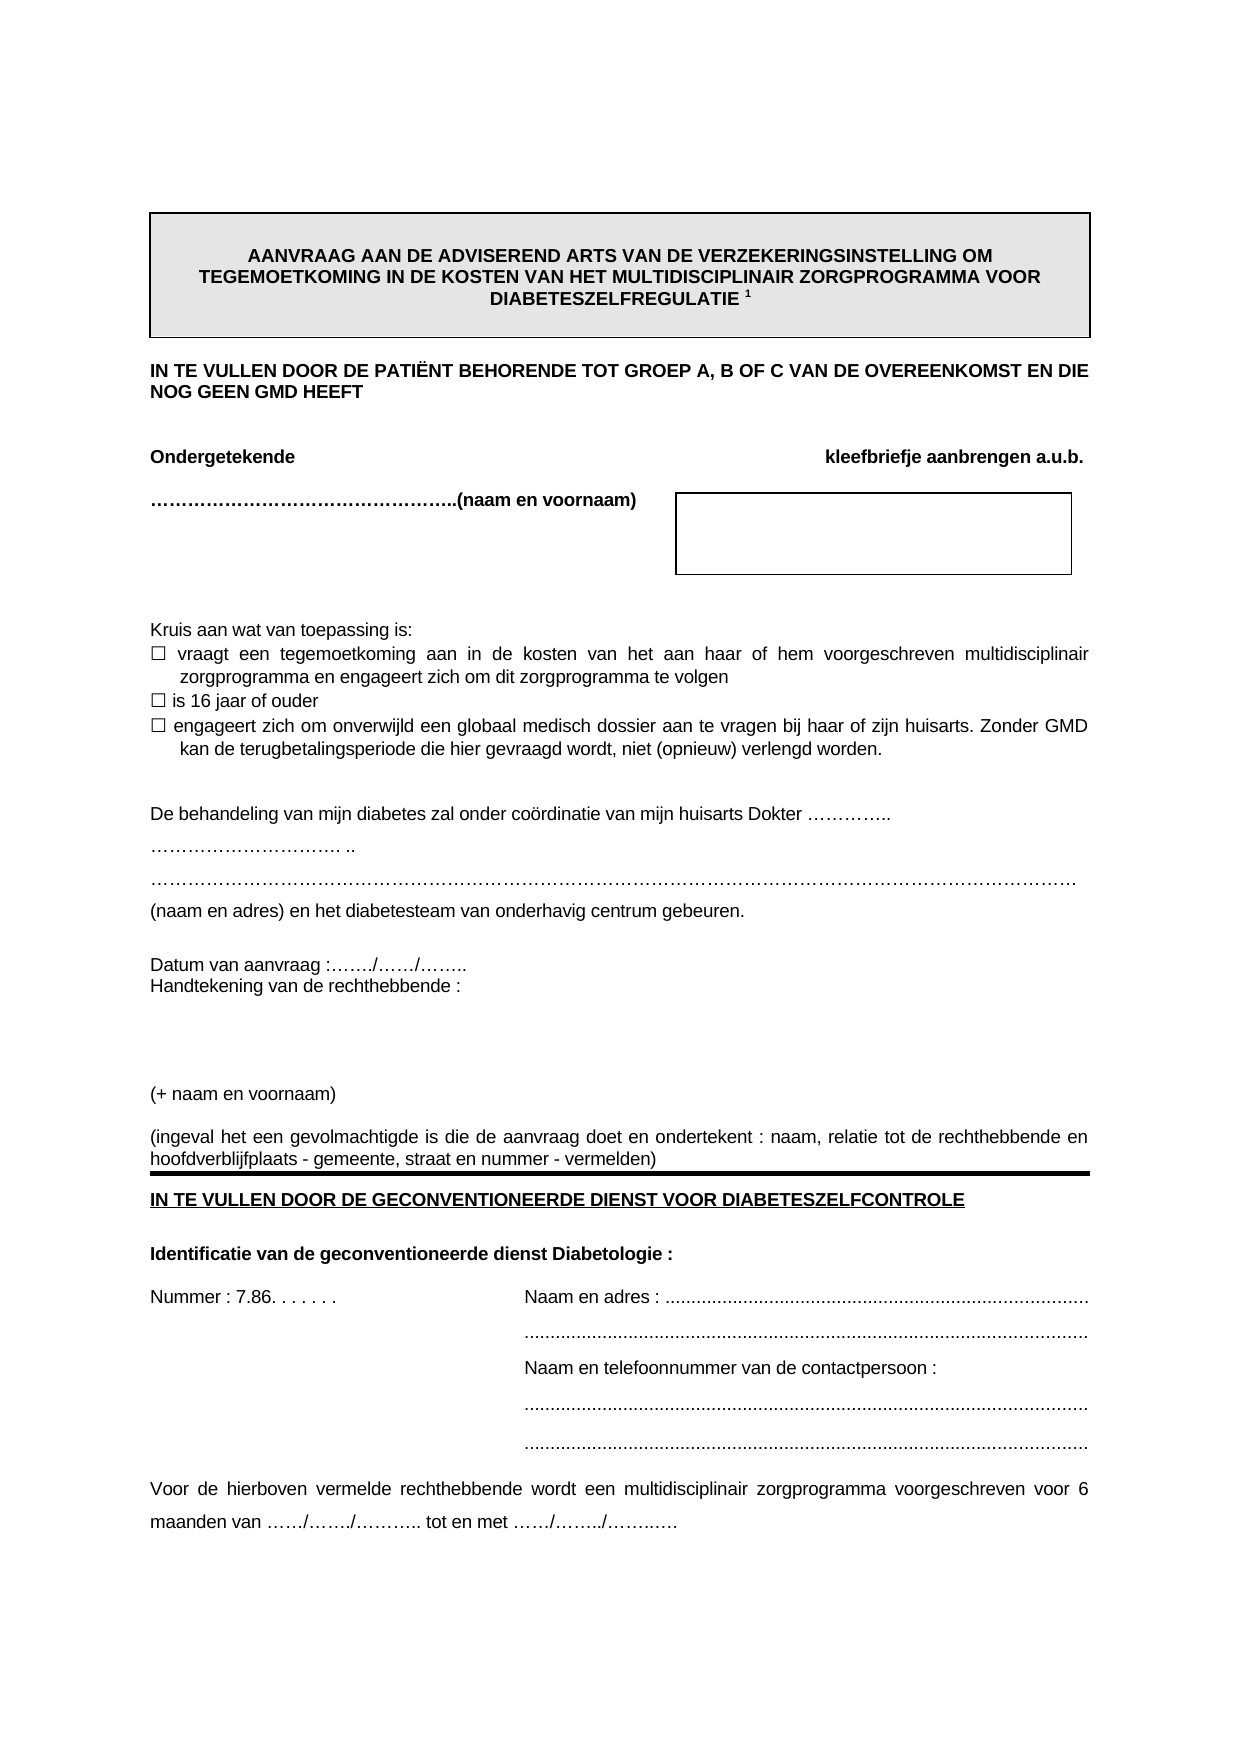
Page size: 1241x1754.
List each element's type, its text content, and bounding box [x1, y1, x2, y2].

table_header AANVRAAG AAN DE ADVISEREND ARTS VAN DE VERZEKERINGSINSTELLING OM TEGEMOETKOMING IN DE KOSTEN VAN HET MULTIDISCIPLINAIR ZORGPROGRAMMA VOOR DIABETESZELFREGULATIE 1 [151, 214, 1089, 336]
text engageert zich om onverwijld een globaal medisch dossier aan te vragen bij haar of zijn huisarts. Zonder GMD kan de terugbetalingsperiode die hier gevraagd wordt, niet (opnieuw) verlengd worden. [150, 713, 1090, 760]
text (ingeval het een gevolmachtigde is die de aanvraag doet en ondertekent : naam, relatie tot de rechthebbende en hoofdverblijfplaats - gemeente, straat en nummer - vermelden) [150, 1126, 1090, 1171]
text Ondergetekende kleefbriefje aanbrengen a.u.b. [150, 446, 1090, 468]
text Datum van aanvraag :……./……/…….. [150, 954, 1090, 975]
text Nummer : 7.86. . . . . . . Naam en adres : [150, 1286, 1090, 1307]
text vraagt een tegemoetkoming aan in de kosten van het aan haar of hem voorgeschreven multidisciplinair zorgprogramma en engageert zich om dit zorgprogramma te volgen [150, 640, 1090, 687]
text Identificatie van de geconventioneerde dienst Diabetologie : [150, 1242, 1090, 1264]
text is 16 jaar of ouder [150, 687, 1090, 713]
text Kruis aan wat van toepassing is: [150, 618, 1090, 640]
text Voor de hierboven vermelde rechthebbende wordt een multidisciplinair zorgprogramma voorgeschreven voor 6 maanden van ……/……./……….. tot en met ……/……../……..…. [150, 1478, 1090, 1532]
text De behandeling van mijn diabetes zal onder coördinatie van mijn huisarts Dokter …………..…………………………. ..……………………………………………………………………………………………………………………………………(naam en adres) en het diabetesteam van onderhavig centrum gebeuren. [150, 803, 1090, 921]
text Naam en telefoonnummer van de contactpersoon : [150, 1357, 1090, 1378]
text (+ naam en voornaam) [150, 1083, 1090, 1104]
text Handtekening van de rechthebbende : [150, 975, 1090, 997]
subtitle IN TE VULLEN DOOR DE GECONVENTIONEERDE DIENST VOOR DIABETESZELFCONTROLE [150, 1188, 1090, 1210]
text IN TE VULLEN DOOR DE PATIËNT BEHORENDE TOT GROEP A, B OF C VAN DE OVEREENKOMST EN DIE NOG GEEN GMD HEEFT [150, 360, 1090, 403]
text …………………………………………..(naam en voornaam) [150, 489, 1090, 511]
table_header [677, 494, 1071, 573]
